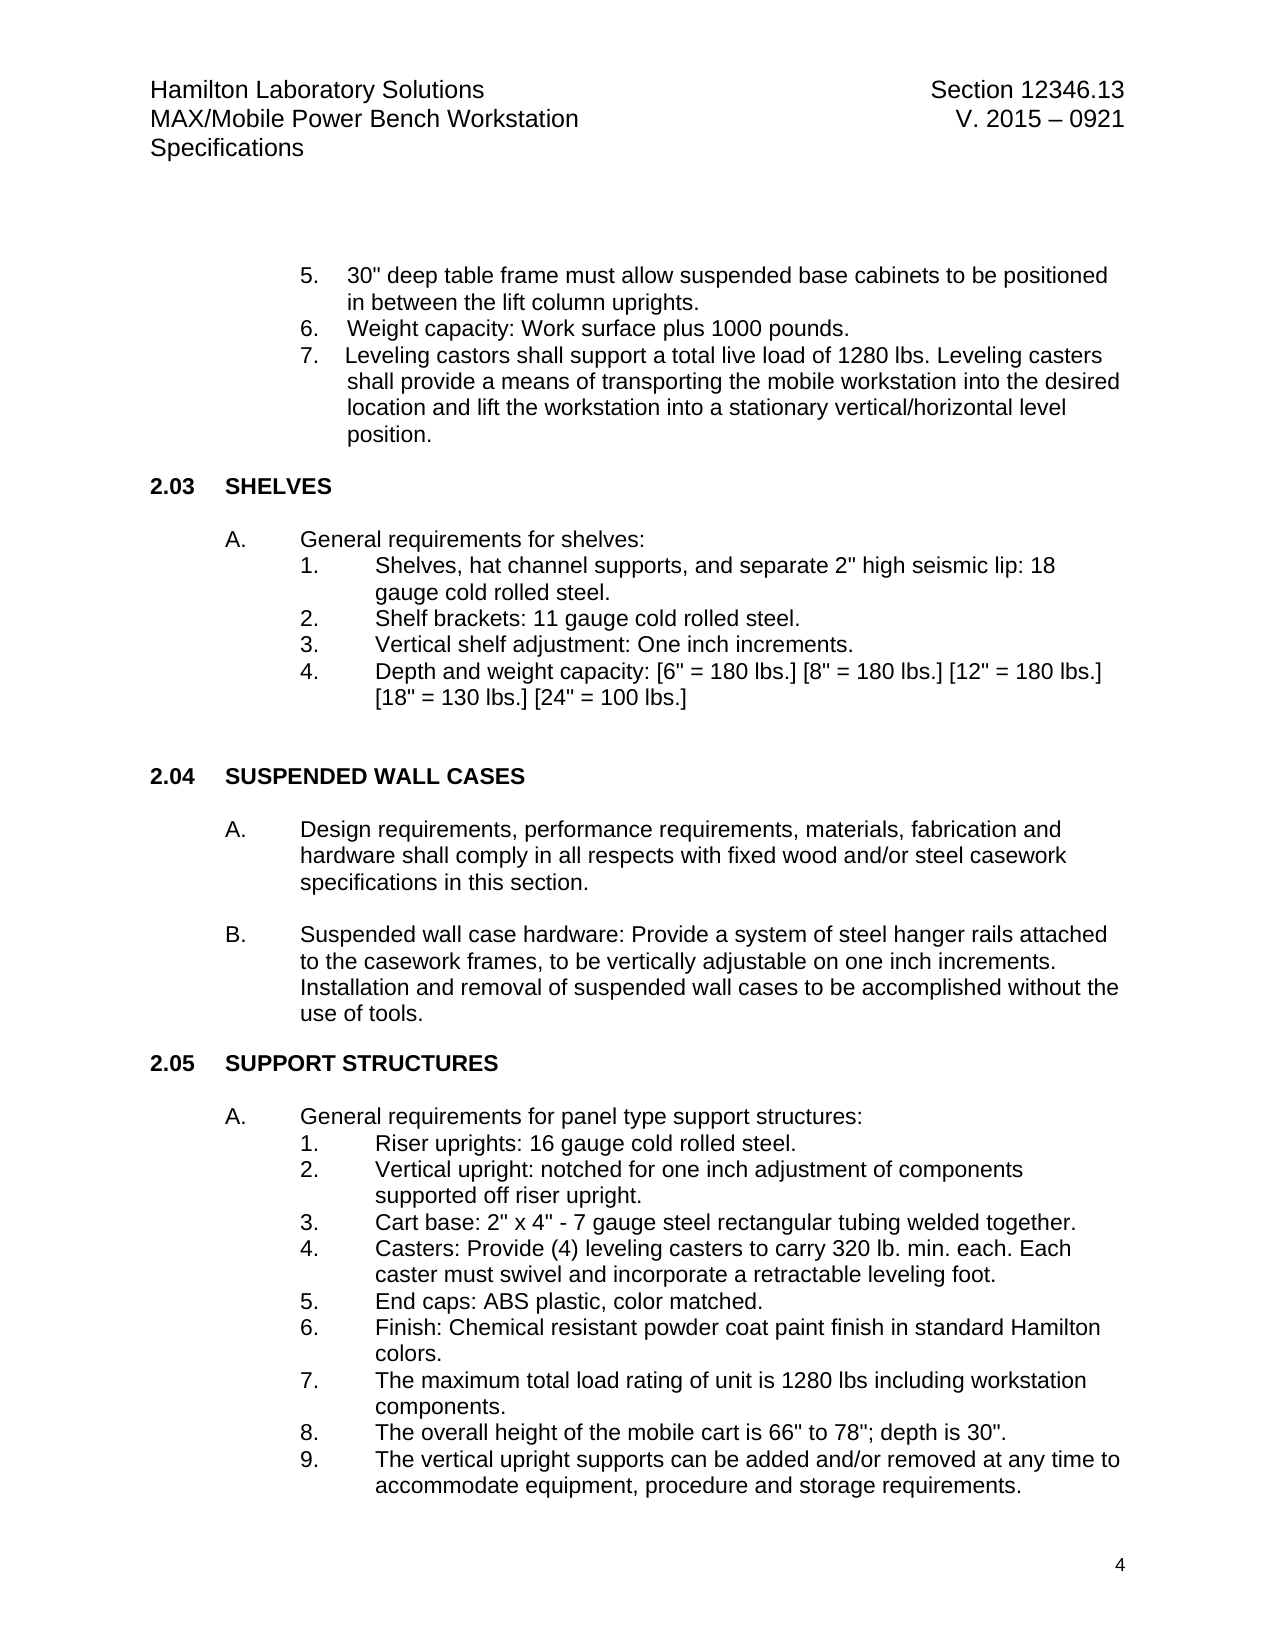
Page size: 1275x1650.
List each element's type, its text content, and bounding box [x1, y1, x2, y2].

text 6. Finish: Chemical resistant powder coat paint finish in standard Hamilton colors. [150, 1314, 1125, 1367]
text 2. Vertical upright: notched for one inch adjustment of components supported off riser upright. [150, 1156, 1125, 1208]
text 1. Riser uprights: 16 gauge cold rolled steel. [150, 1129, 1125, 1156]
text 5. End caps: ABS plastic, color matched. [150, 1288, 1125, 1314]
text 4. Depth and weight capacity: [6" = 180 lbs.] [8" = 180 lbs.] [12" = 180 lbs.] [18" = 130 lbs.] [24" = 100 lbs.] [150, 658, 1125, 711]
text 2. Shelf brackets: 11 gauge cold rolled steel. [150, 605, 1125, 631]
text 8. The overall height of the mobile cart is 66" to 78"; depth is 30". [150, 1419, 1125, 1446]
text 5. 30" deep table frame must allow suspended base cabinets to be positioned in between the lift column uprights. [150, 262, 1125, 315]
text 3. Vertical shelf adjustment: One inch increments. [150, 631, 1125, 658]
text 2.05 SUPPORT STRUCTURES [150, 1050, 1125, 1077]
text 9. The vertical upright supports can be added and/or removed at any time to accommodate equipment, procedure and storage requirements. [150, 1446, 1125, 1498]
text A. Design requirements, performance requirements, materials, fabrication and hardware shall comply in all respects with fixed wood and/or steel casework specifications in this section. [150, 816, 1125, 895]
text 6. Weight capacity: Work surface plus 1000 pounds. [150, 315, 1125, 342]
text 3. Cart base: 2" x 4" - 7 gauge steel rectangular tubing welded together. [150, 1208, 1125, 1235]
text A. General requirements for panel type support structures: [150, 1103, 1125, 1129]
text 4. Casters: Provide (4) leveling casters to carry 320 lb. min. each. Each caster must swivel and incorporate a retractable leveling foot. [150, 1235, 1125, 1288]
text 1. Shelves, hat channel supports, and separate 2" high seismic lip: 18 gauge cold rolled steel. [150, 552, 1125, 605]
text 2.04 SUSPENDED WALL CASES [150, 763, 1125, 789]
text 7. Leveling castors shall support a total live load of 1280 lbs. Leveling casters shall provide a means of transporting the mobile workstation into the desired location and lift the workstation into a stationary vertical/horizontal level position. [150, 342, 1125, 447]
text B. Suspended wall case hardware: Provide a system of steel hanger rails attached to the casework frames, to be vertically adjustable on one inch increments. Installation and removal of suspended wall cases to be accomplished without the use of tools. [150, 921, 1125, 1027]
text A. General requirements for shelves: [150, 526, 1125, 552]
text 2.03 SHELVES [150, 473, 1125, 500]
text 7. The maximum total load rating of unit is 1280 lbs including workstation components. [150, 1367, 1125, 1419]
